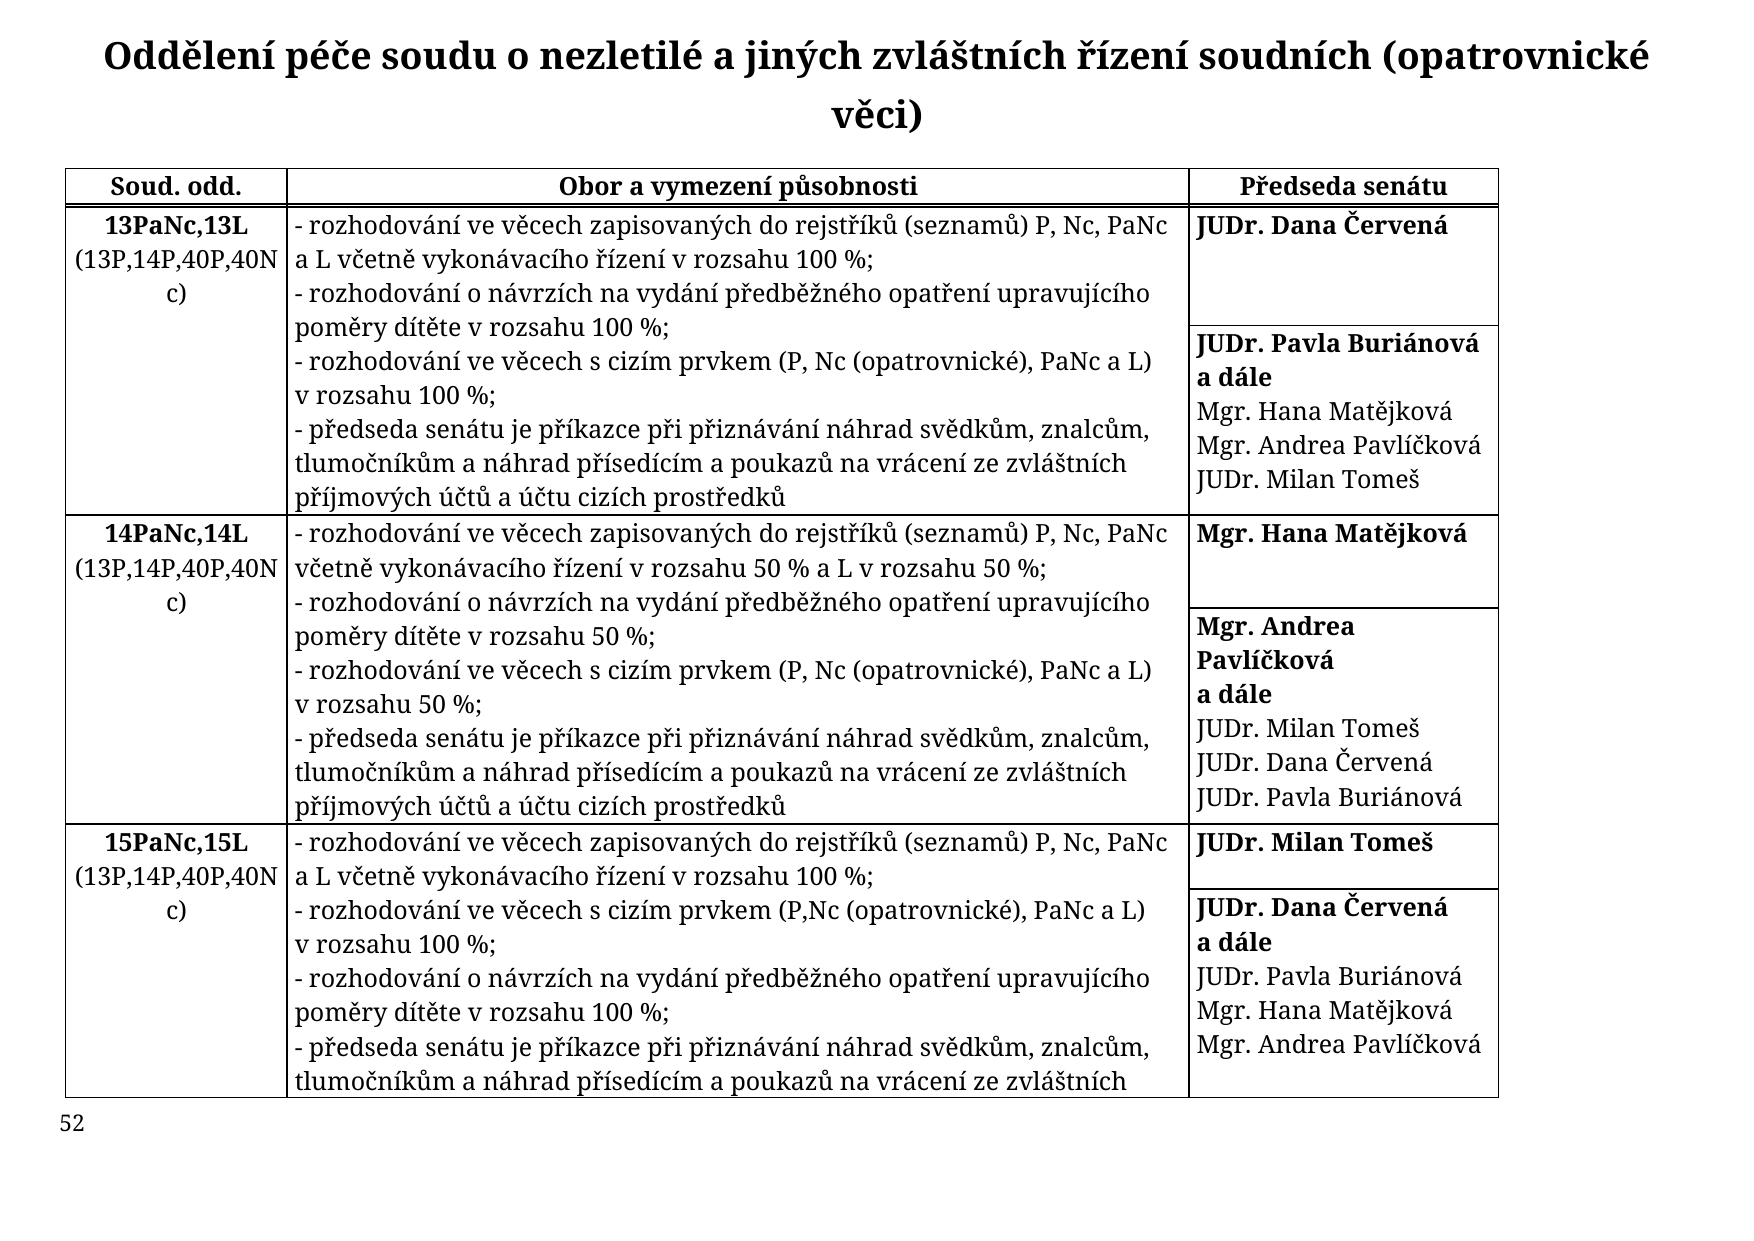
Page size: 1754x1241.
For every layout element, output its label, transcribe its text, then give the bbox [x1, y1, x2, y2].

table_cell JUDr. Dana Červená [1190, 208, 1498, 325]
table_cell JUDr. Milan Tomeš [1190, 825, 1498, 888]
table_cell Mgr. Andrea Pavlíčková a dále JUDr. Milan Tomeš JUDr. Dana Červená JUDr. Pavla Buriánová [1190, 609, 1498, 823]
table_cell 14PaNc,14L (13P,14P,40P,40Nc) [66, 516, 286, 823]
text Oddělení péče soudu o nezletilé a jiných zvláštních řízení soudních (opatrovnické věci) [59, 29, 1695, 139]
table_header Obor a vymezení působnosti [288, 169, 1188, 203]
table_header Soud. odd. [66, 169, 286, 203]
table_cell JUDr. Pavla Buriánová a dále Mgr. Hana Matějková Mgr. Andrea Pavlíčková JUDr. Milan Tomeš [1190, 326, 1498, 514]
table_cell 15PaNc,15L (13P,14P,40P,40Nc) [66, 825, 286, 1097]
table_cell - rozhodování ve věcech zapisovaných do rejstříků (seznamů) P, Nc, PaNc a L včetně vykonávacího řízení v rozsahu 100 %; - rozhodování ve věcech s cizím prvkem (P,Nc (opatrovnické), PaNc a L) v rozsahu 100 %; - rozhodování o návrzích na vydání předběžného opatření upravujícího poměry dítěte v rozsahu 100 %; - předseda senátu je příkazce při přiznávání náhrad svědkům, znalcům, tlumočníkům a náhrad přísedícím a poukazů na vrácení ze zvláštních příjmových účtů a účtu cizích prostředků [288, 825, 1188, 1097]
table_cell 13PaNc,13L (13P,14P,40P,40Nc) [66, 208, 286, 514]
table_header Předseda senátu [1190, 169, 1498, 203]
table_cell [1190, 890, 1498, 1097]
table_cell Mgr. Hana Matějková [1190, 516, 1498, 607]
table_cell - rozhodování ve věcech zapisovaných do rejstříků (seznamů) P, Nc, PaNc včetně vykonávacího řízení v rozsahu 50 % a L v rozsahu 50 %; - rozhodování o návrzích na vydání předběžného opatření upravujícího poměry dítěte v rozsahu 50 %; - rozhodování ve věcech s cizím prvkem (P, Nc (opatrovnické), PaNc a L) v rozsahu 50 %; - předseda senátu je příkazce při přiznávání náhrad svědkům, znalcům, tlumočníkům a náhrad přísedícím a poukazů na vrácení ze zvláštních příjmových účtů a účtu cizích prostředků [288, 516, 1188, 823]
table_cell - rozhodování ve věcech zapisovaných do rejstříků (seznamů) P, Nc, PaNc a L včetně vykonávacího řízení v rozsahu 100 %; - rozhodování o návrzích na vydání předběžného opatření upravujícího poměry dítěte v rozsahu 100 %; - rozhodování ve věcech s cizím prvkem (P, Nc (opatrovnické), PaNc a L) v rozsahu 100 %; - předseda senátu je příkazce při přiznávání náhrad svědkům, znalcům, tlumočníkům a náhrad přísedícím a poukazů na vrácení ze zvláštních příjmových účtů a účtu cizích prostředků [288, 208, 1188, 514]
